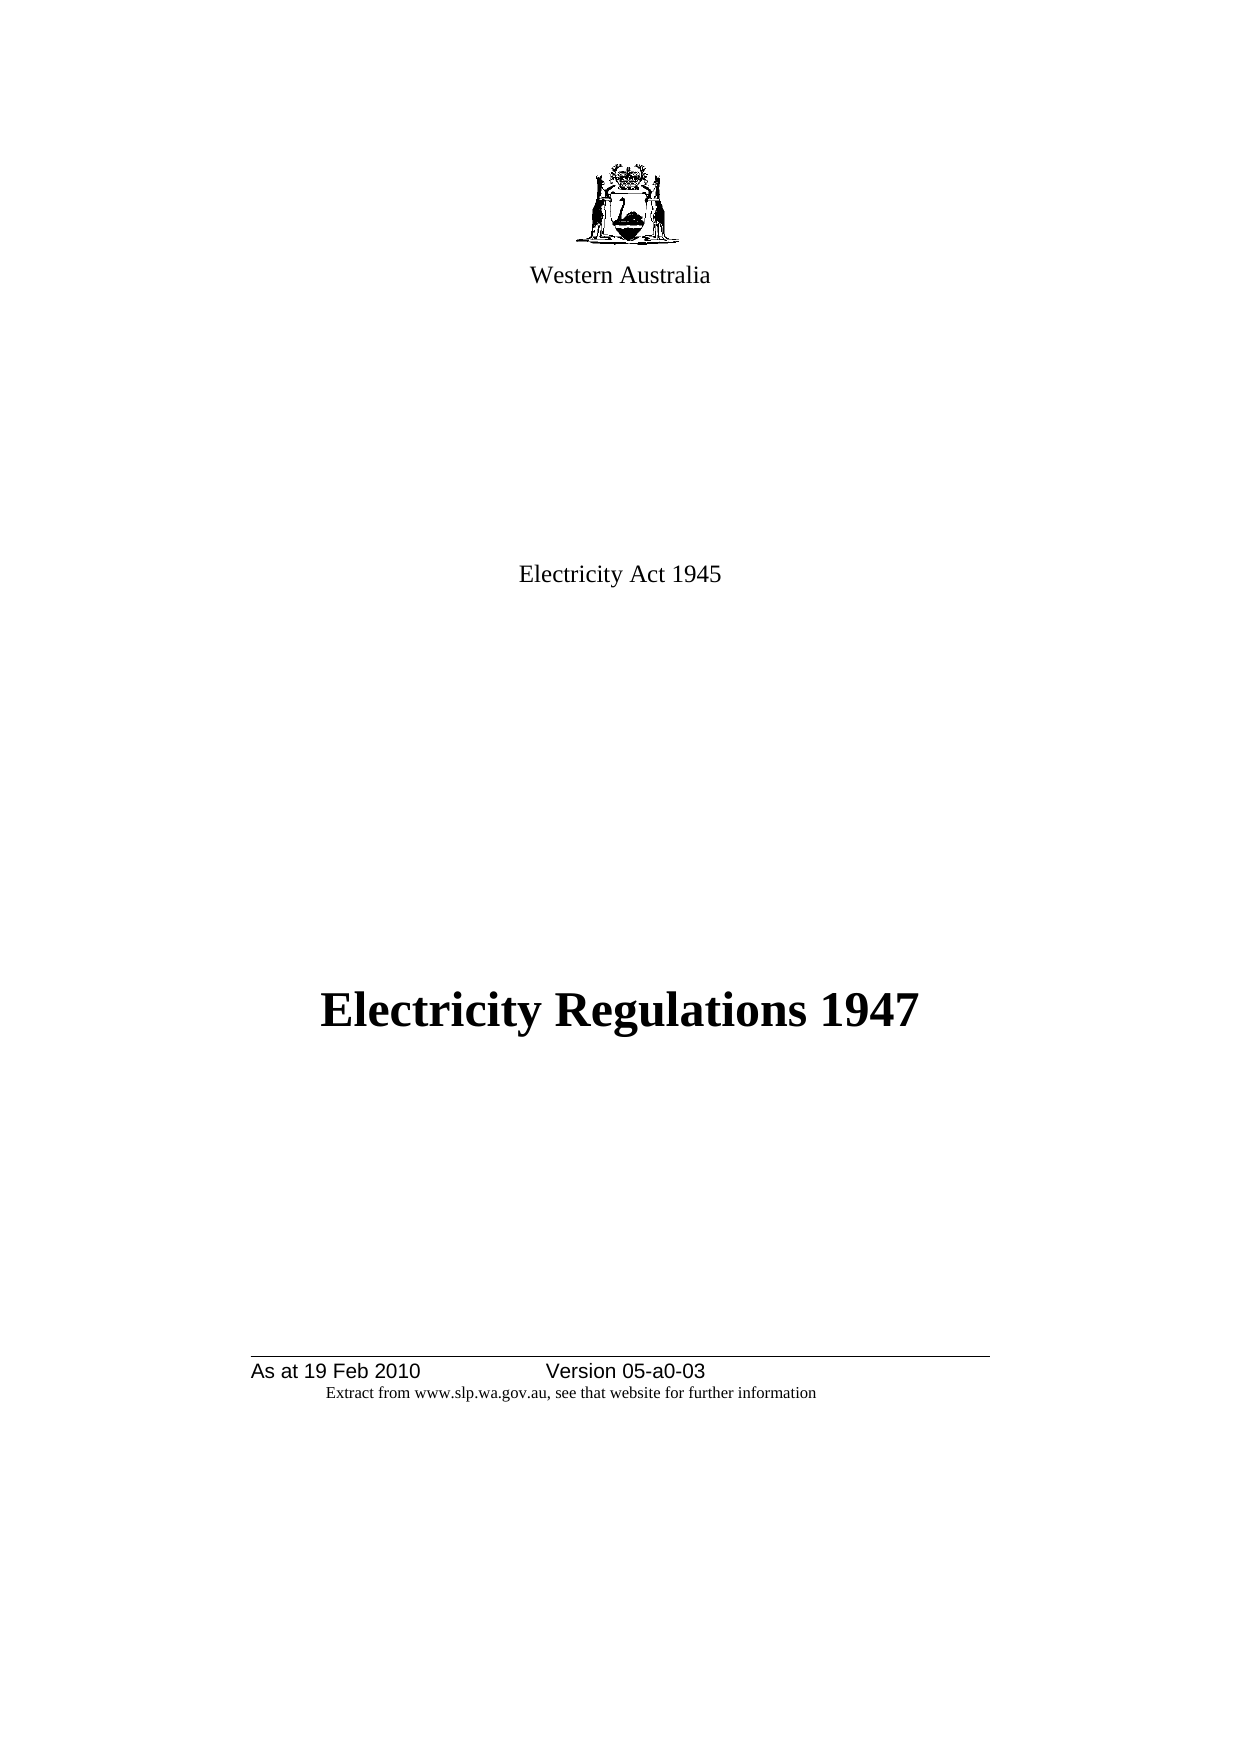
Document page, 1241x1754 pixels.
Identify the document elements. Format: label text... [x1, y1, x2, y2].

text Electricity Regulations 1947 [251, 980, 990, 1037]
text Electricity Act 1945 [251, 559, 990, 588]
text Western Australia [251, 260, 990, 289]
picture [575, 162, 679, 246]
